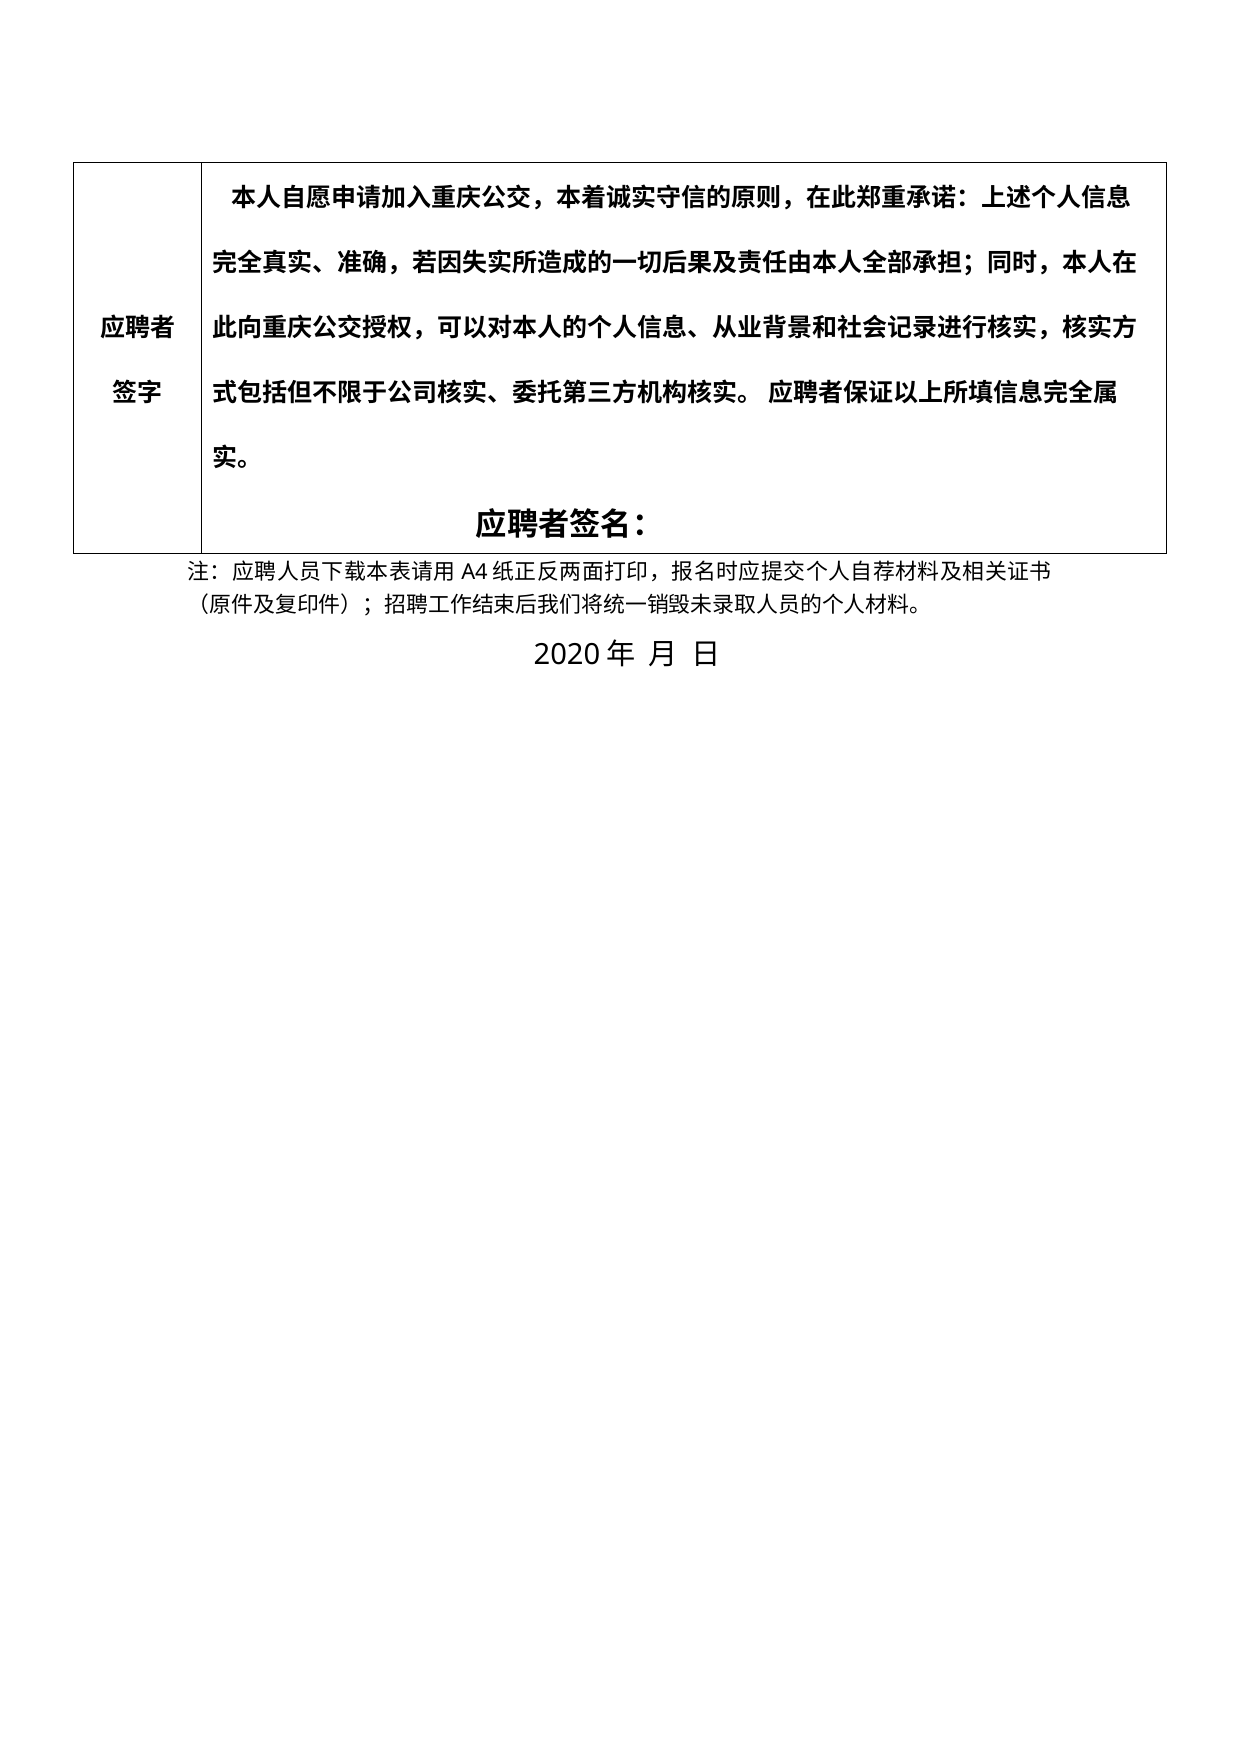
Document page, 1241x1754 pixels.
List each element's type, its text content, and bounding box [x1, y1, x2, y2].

text 注：应聘人员下载本表请用A4纸正反两面打印，报名时应提交个人自荐材料及相关证书（原件及复印件）；招聘工作结束后我们将统一销毁未录取人员的个人材料。 [187, 554, 1053, 619]
table_cell 本人自愿申请加入重庆公交，本着诚实守信的原则，在此郑重承诺：上述个人信息完全真实、准确，若因失实所造成的一切后果及责任由本人全部承担；同时，本人在此向重庆公交授权，可以对本人的个人信息、从业背景和社会记录进行核实，核实方式包括但不限于公司核实、委托第三方机构核实。 应聘者保证以上所填信息完全属实。 应聘者签名： [202, 163, 1166, 553]
table_cell 应聘者 签字 [74, 163, 201, 553]
text 2020年 月 日 [187, 619, 1053, 684]
